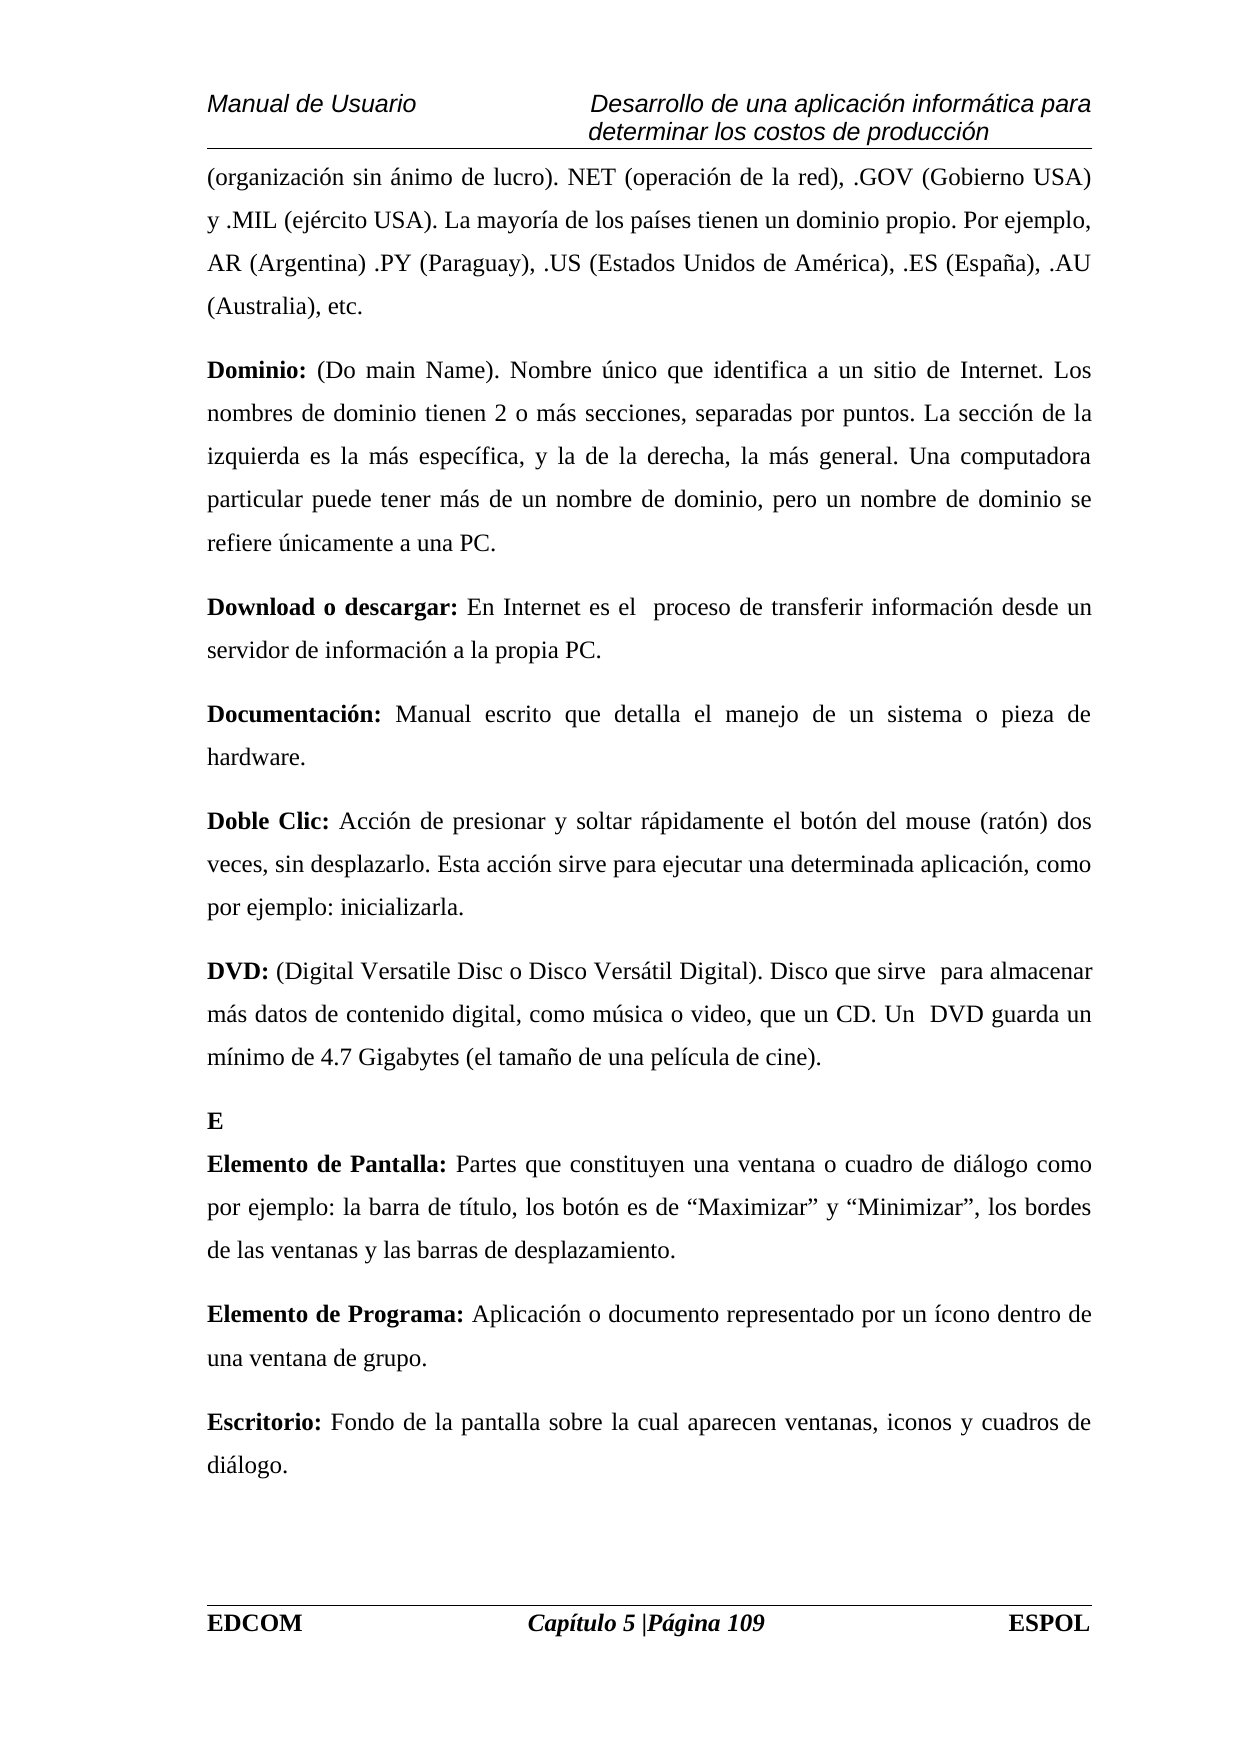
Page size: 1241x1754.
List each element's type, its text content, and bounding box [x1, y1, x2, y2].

text Elemento de Programa: Aplicación o documento representado por un ícono dentro de una ventana de grupo. [207, 1299, 1092, 1371]
text Download o descargar: En Internet es el proceso de transferir información desde un servidor de información a la propia PC. [207, 592, 1092, 663]
text Documentación: Manual escrito que detalla el manejo de un sistema o pieza de hardware. [207, 699, 1092, 771]
text Doble Clic: Acción de presionar y soltar rápidamente el botón del mouse (ratón) dos veces, sin desplazarlo. Esta acción sirve para ejecutar una determinada aplicación, como por ejemplo: inicializarla. [207, 806, 1092, 921]
text Escritorio: Fondo de la pantalla sobre la cual aparecen ventanas, iconos y cuadros de diálogo. [207, 1407, 1092, 1478]
text Elemento de Pantalla: Partes que constituyen una ventana o cuadro de diálogo como por ejemplo: la barra de título, los botón es de “Maximizar” y “Minimizar”, los bordes de las ventanas y las barras de desplazamiento. [207, 1149, 1092, 1264]
text Dominio: (Do main Name). Nombre único que identifica a un sitio de Internet. Los nombres de dominio tienen 2 o más secciones, separadas por puntos. La sección de la izquierda es la más específica, y la de la derecha, la más general. Una computadora particular puede tener más de un nombre de dominio, pero un nombre de dominio se refiere únicamente a una PC. [207, 355, 1092, 556]
text E [207, 1106, 1092, 1135]
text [207, 162, 1092, 320]
text DVD: (Digital Versatile Disc o Disco Versátil Digital). Disco que sirve para almacenar más datos de contenido digital, como música o video, que un CD. Un DVD guarda un mínimo de 4.7 Gigabytes (el tamaño de una película de cine). [207, 956, 1092, 1071]
